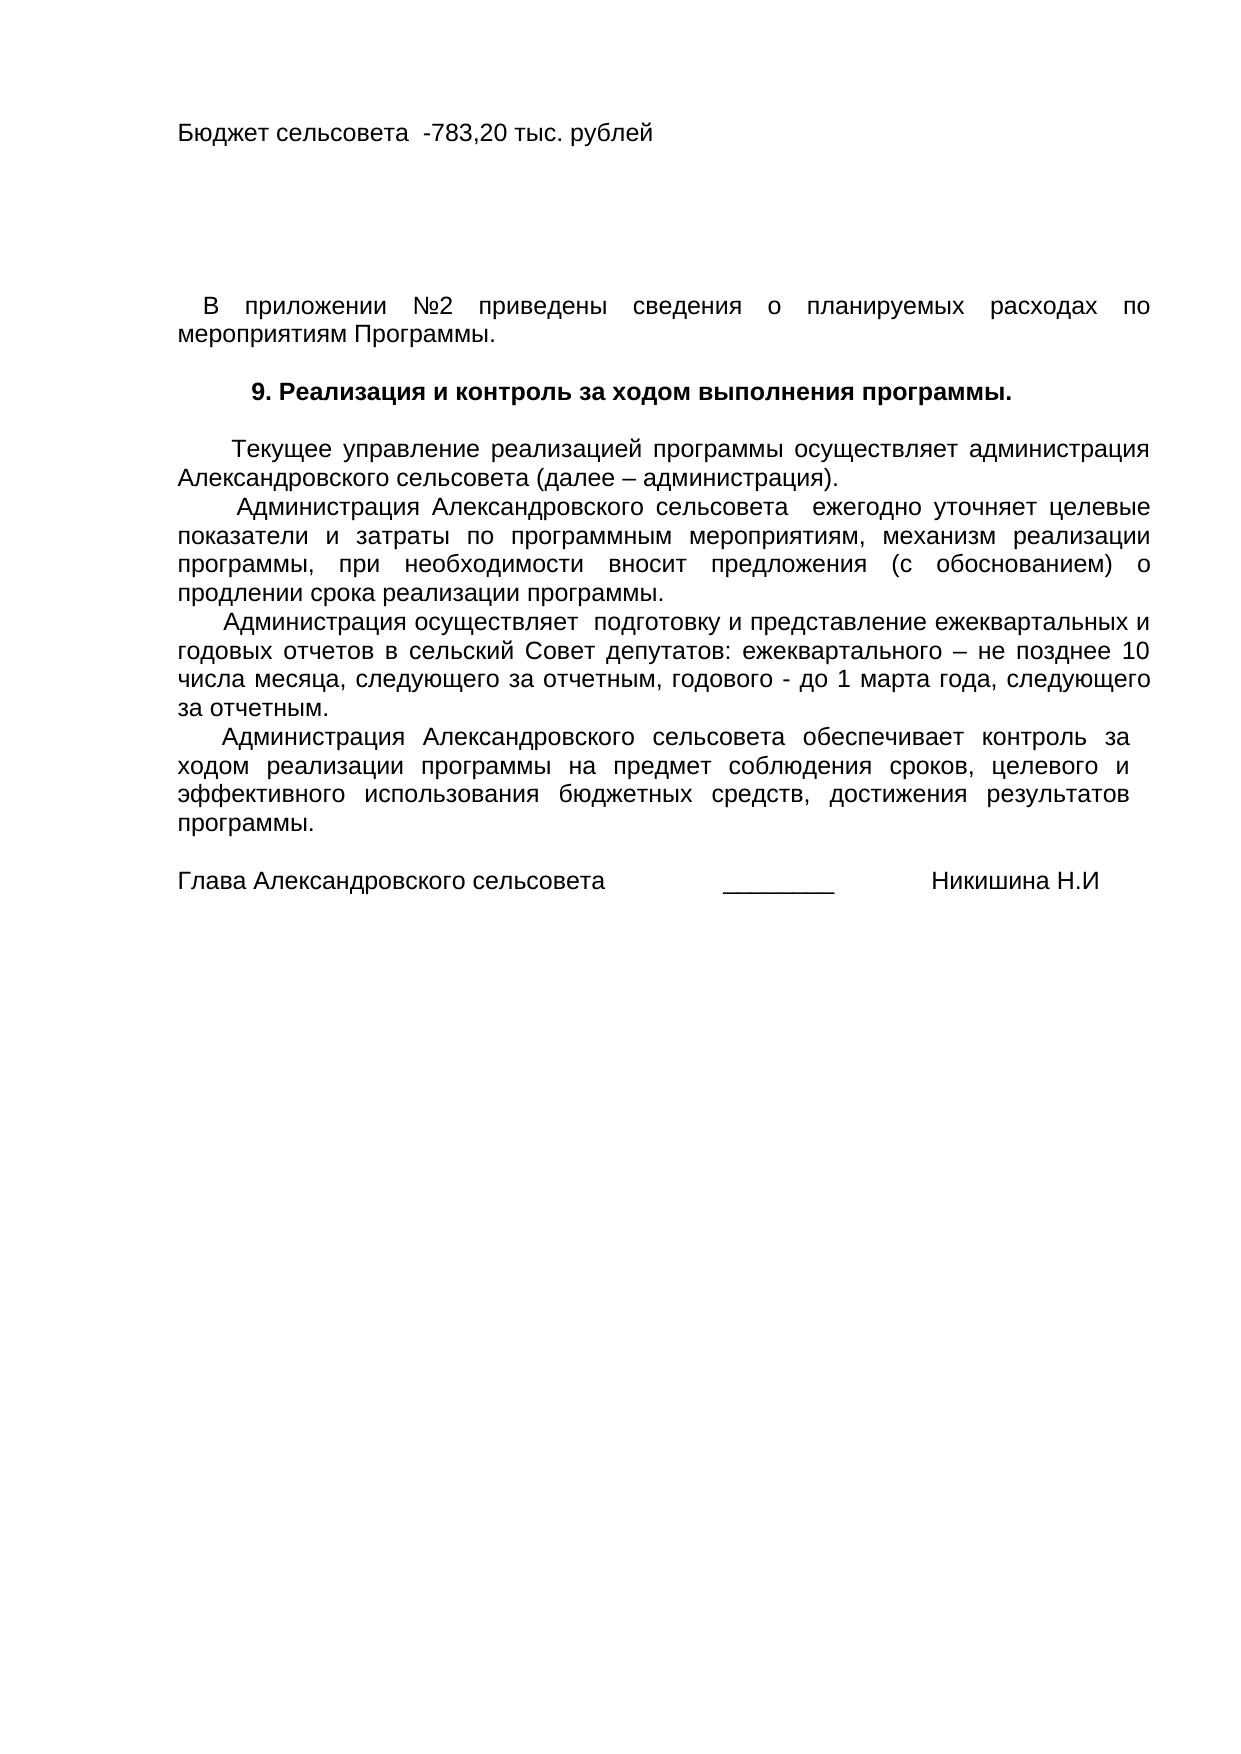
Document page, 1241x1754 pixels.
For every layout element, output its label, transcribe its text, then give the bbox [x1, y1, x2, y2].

text Администрация осуществляет подготовку и представление ежеквартальных и годовых отчетов в сельский Совет депутатов: ежеквартального – не позднее 10 числа месяца, следующего за отчетным, годового - до 1 марта года, следующего за отчетным. [177, 607, 1152, 722]
text В приложении №2 приведены сведения о планируемых расходах по мероприятиям Программы. [177, 291, 1152, 348]
text Текущее управление реализацией программы осуществляет администрация Александровского сельсовета (далее – администрация). [177, 434, 1152, 492]
text Бюджет сельсовета -783,20 тыс. рублей [177, 118, 1152, 147]
text Администрация Александровского сельсовета ежегодно уточняет целевые показатели и затраты по программным мероприятиям, механизм реализации программы, при необходимости вносит предложения (с обоснованием) о продлении срока реализации программы. [177, 492, 1152, 607]
text Администрация Александровского сельсовета обеспечивает контроль за ходом реализации программы на предмет соблюдения сроков, целевого и эффективного использования бюджетных средств, достижения результатов программы. [177, 722, 1131, 837]
text 9. Реализация и контроль за ходом выполнения программы. [177, 377, 1152, 406]
text Глава Александровского сельсовета ________ Никишина Н.И [177, 866, 1152, 894]
